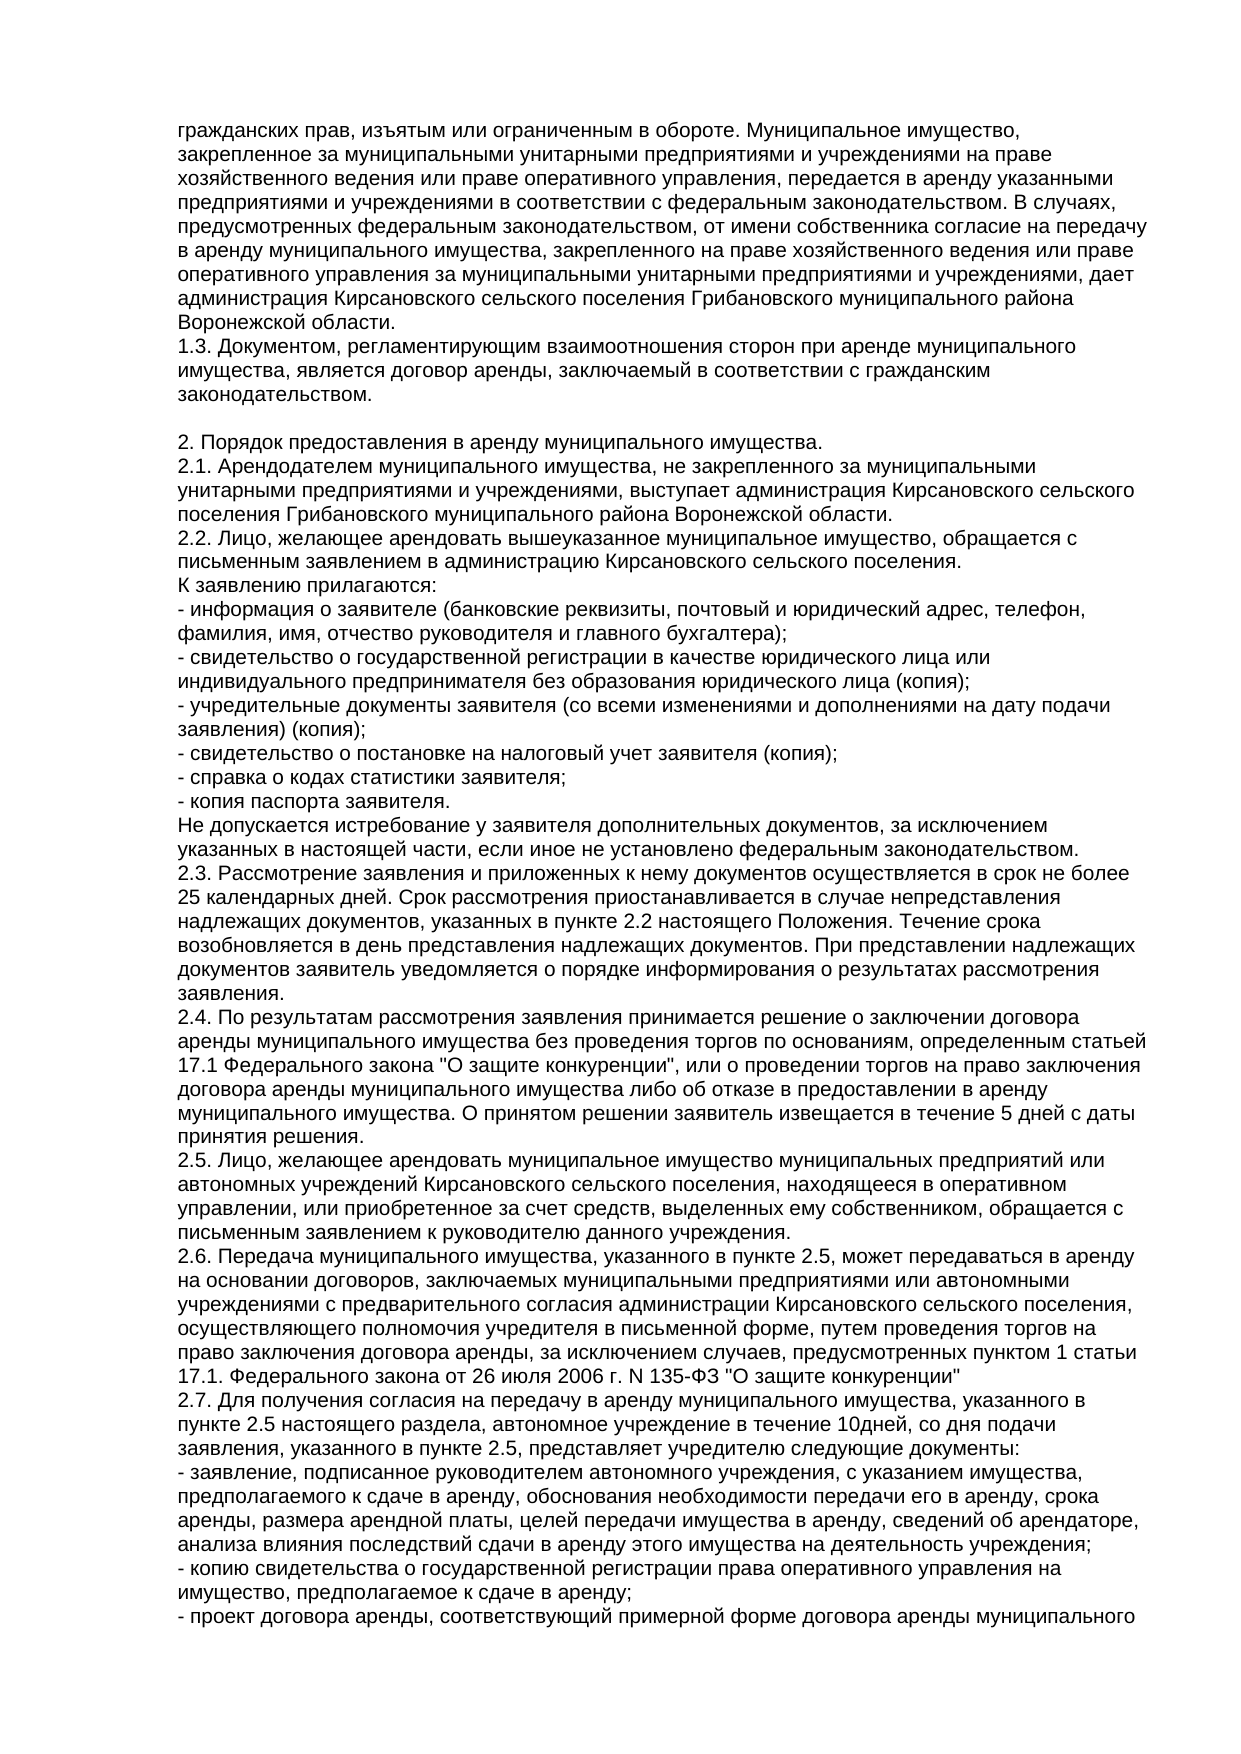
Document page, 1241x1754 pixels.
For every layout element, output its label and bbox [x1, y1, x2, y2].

text [177, 118, 1152, 1627]
